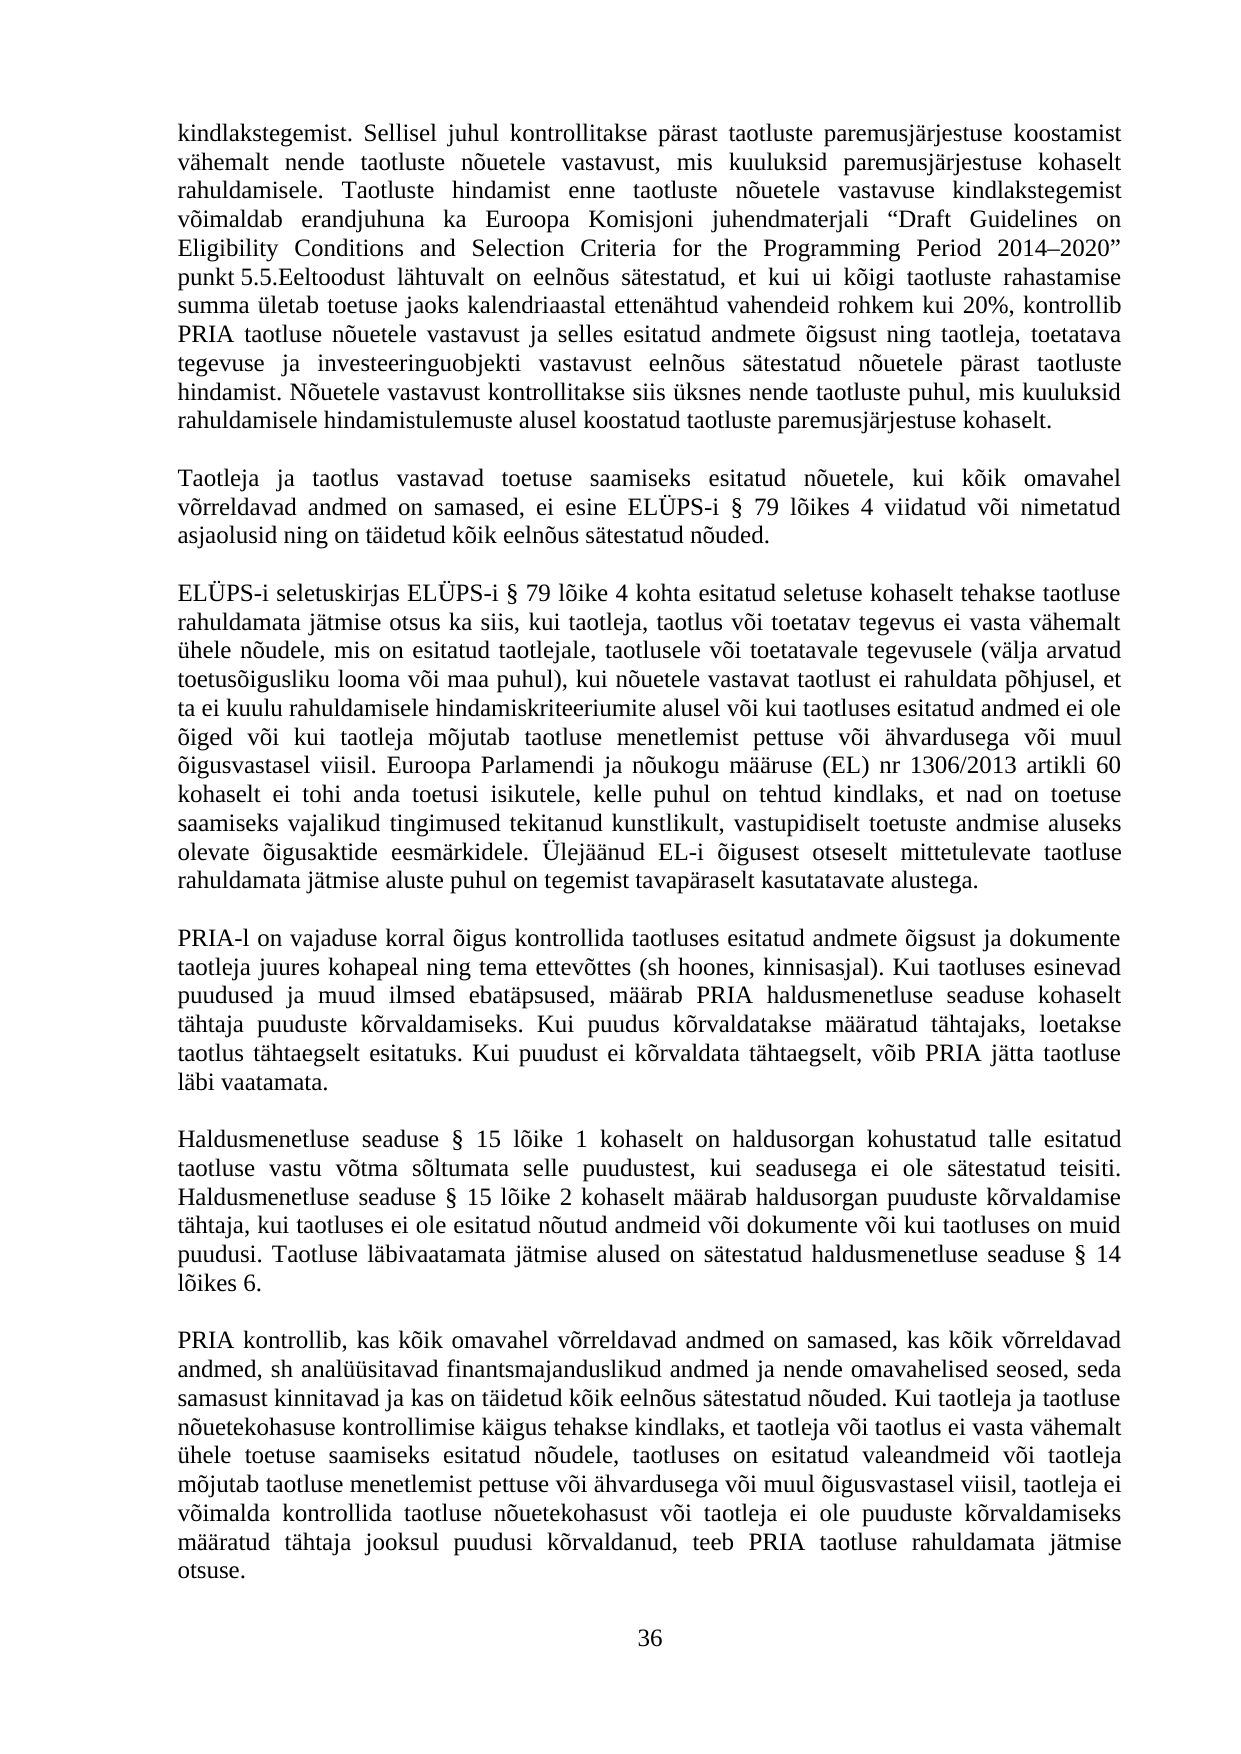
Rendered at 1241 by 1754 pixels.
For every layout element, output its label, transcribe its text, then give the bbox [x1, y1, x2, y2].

text PRIA-l on vajaduse korral õigus kontrollida taotluses esitatud andmete õigsust ja dokumente taotleja juures kohapeal ning tema ettevõttes (sh hoones, kinnisasjal). Kui taotluses esinevad puudused ja muud ilmsed ebatäpsused, määrab PRIA haldusmenetluse seaduse kohaselt tähtaja puuduste kõrvaldamiseks. Kui puudus kõrvaldatakse määratud tähtajaks, loetakse taotlus tähtaegselt esitatuks. Kui puudust ei kõrvaldata tähtaegselt, võib PRIA jätta taotluse läbi vaatamata. [177, 923, 1122, 1096]
text Taotleja ja taotlus vastavad toetuse saamiseks esitatud nõuetele, kui kõik omavahel võrreldavad andmed on samased, ei esine ELÜPS-i § 79 lõikes 4 viidatud või nimetatud asjaolusid ning on täidetud kõik eelnõus sätestatud nõuded. [177, 463, 1122, 549]
text Haldusmenetluse seaduse § 15 lõike 1 kohaselt on haldusorgan kohustatud talle esitatud taotluse vastu võtma sõltumata selle puudustest, kui seadusega ei ole sätestatud teisiti. Haldusmenetluse seaduse § 15 lõike 2 kohaselt määrab haldusorgan puuduste kõrvaldamise tähtaja, kui taotluses ei ole esitatud nõutud andmeid või dokumente või kui taotluses on muid puudusi. Taotluse läbivaatamata jätmise alused on sätestatud haldusmenetluse seaduse § 14 lõikes 6. [177, 1124, 1122, 1297]
text ELÜPS-i seletuskirjas ELÜPS-i § 79 lõike 4 kohta esitatud seletuse kohaselt tehakse taotluse rahuldamata jätmise otsus ka siis, kui taotleja, taotlus või toetatav tegevus ei vasta vähemalt ühele nõudele, mis on esitatud taotlejale, taotlusele või toetatavale tegevusele (välja arvatud toetusõigusliku looma või maa puhul), kui nõuetele vastavat taotlust ei rahuldata põhjusel, et ta ei kuulu rahuldamisele hindamiskriteeriumite alusel või kui taotluses esitatud andmed ei ole õiged või kui taotleja mõjutab taotluse menetlemist pettuse või ähvardusega või muul õigusvastasel viisil. Euroopa Parlamendi ja nõukogu määruse (EL) nr 1306/2013 artikli 60 kohaselt ei tohi anda toetusi isikutele, kelle puhul on tehtud kindlaks, et nad on toetuse saamiseks vajalikud tingimused tekitanud kunstlikult, vastupidiselt toetuste andmise aluseks olevate õigusaktide eesmärkidele. Ülejäänud EL-i õigusest otseselt mittetulevate taotluse rahuldamata jätmise aluste puhul on tegemist tavapäraselt kasutatavate alustega. [177, 578, 1122, 894]
text PRIA kontrollib, kas kõik omavahel võrreldavad andmed on samased, kas kõik võrreldavad andmed, sh analüüsitavad finantsmajanduslikud andmed ja nende omavahelised seosed, seda samasust kinnitavad ja kas on täidetud kõik eelnõus sätestatud nõuded. Kui taotleja ja taotluse nõuetekohasuse kontrollimise käigus tehakse kindlaks, et taotleja või taotlus ei vasta vähemalt ühele toetuse saamiseks esitatud nõudele, taotluses on esitatud valeandmeid või taotleja mõjutab taotluse menetlemist pettuse või ähvardusega või muul õigusvastasel viisil, taotleja ei võimalda kontrollida taotluse nõuetekohasust või taotleja ei ole puuduste kõrvaldamiseks määratud tähtaja jooksul puudusi kõrvaldanud, teeb PRIA taotluse rahuldamata jätmise otsuse. [177, 1326, 1122, 1584]
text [177, 118, 1122, 434]
